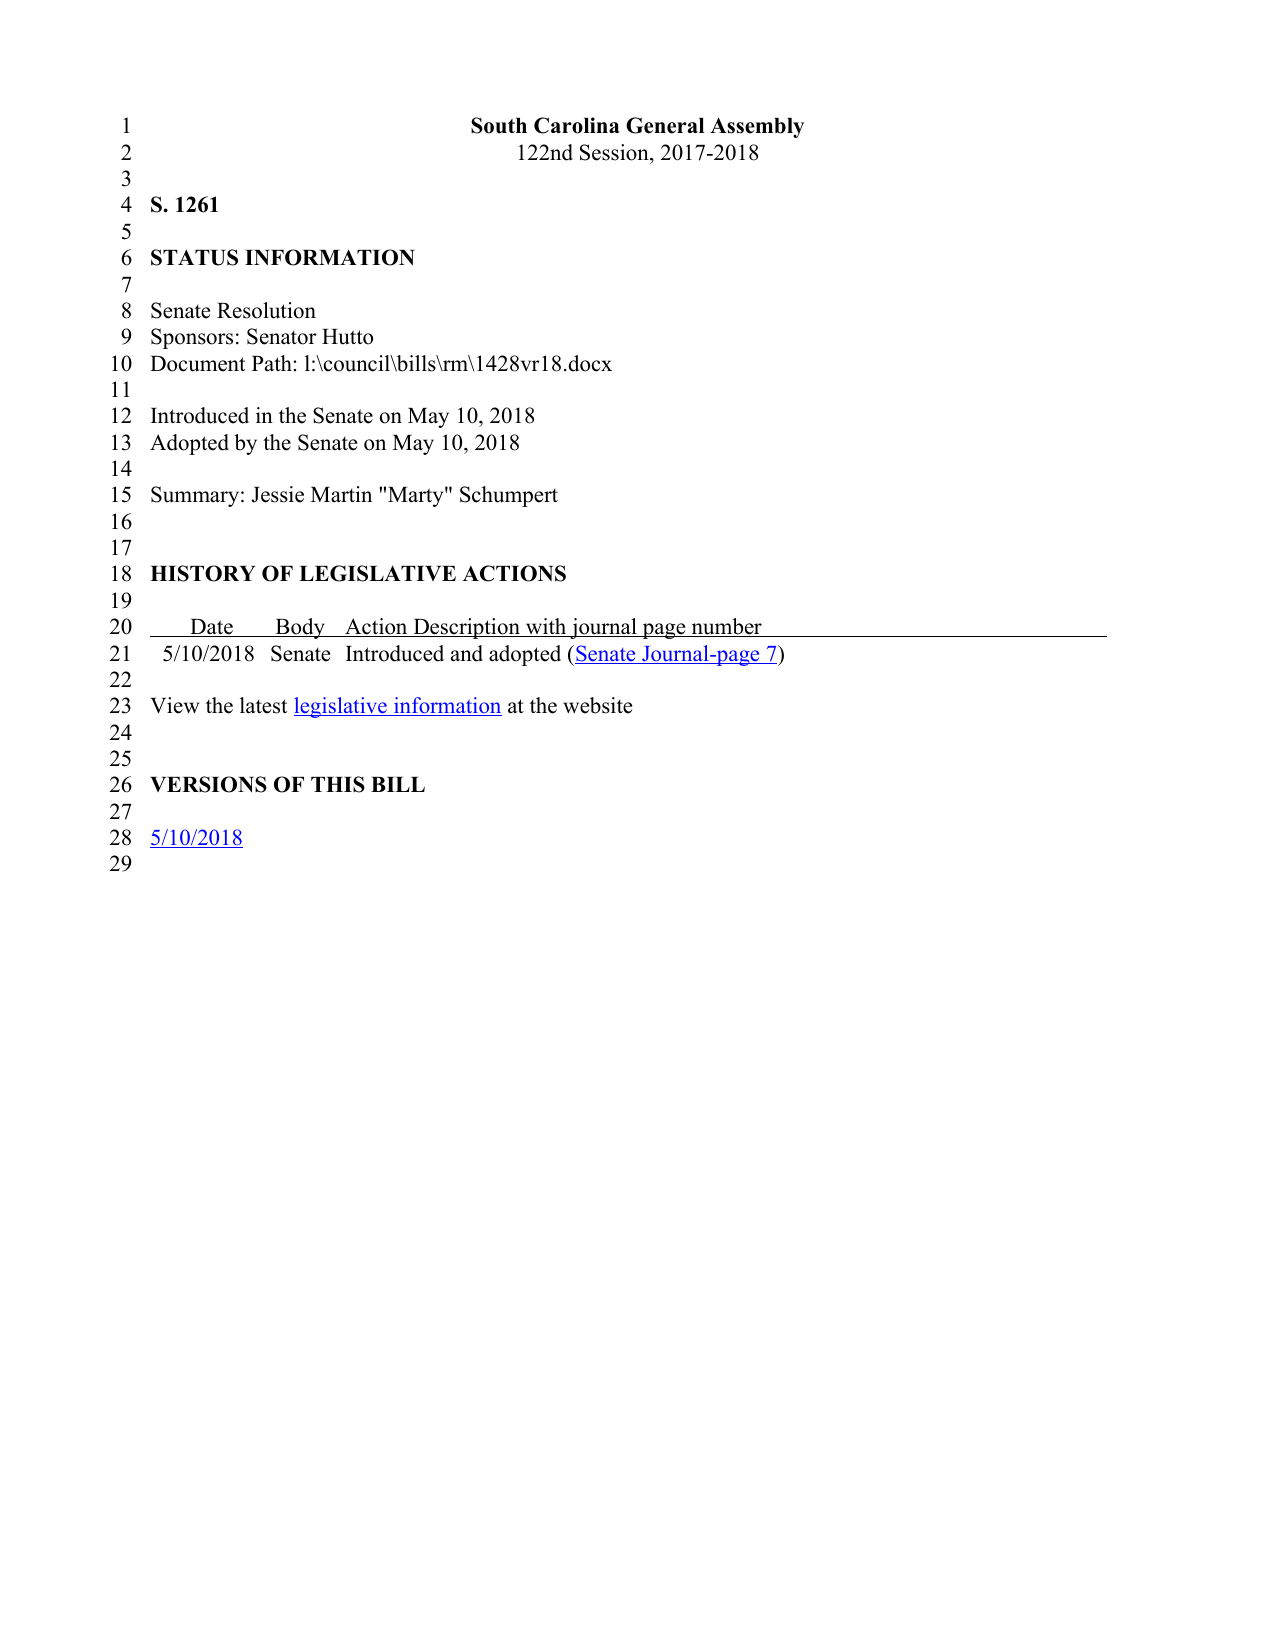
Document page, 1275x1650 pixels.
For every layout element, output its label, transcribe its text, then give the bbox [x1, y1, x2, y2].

text HISTORY OF LEGISLATIVE ACTIONS [150, 561, 1125, 587]
text S. 1261 [150, 192, 1125, 218]
text VERSIONS OF THIS BILL [150, 771, 1125, 798]
text Summary: Jessie Martin "Marty" Schumpert [150, 481, 1125, 508]
text View the latest legislative information at the website [150, 692, 1125, 719]
text Senate Resolution [150, 297, 1125, 323]
text South Carolina General Assembly [150, 112, 1125, 139]
text Sponsors: Senator Hutto [150, 323, 1125, 350]
text Document Path: l:\council\bills\rm\1428vr18.docx [150, 350, 1125, 376]
text Date Body Action Description with journal page number [150, 613, 1125, 639]
text 122nd Session, 2017-2018 [150, 139, 1125, 165]
text Introduced in the Senate on May 10, 2018 [150, 402, 1125, 429]
text 5/10/2018 [150, 824, 1125, 850]
text 5/10/2018 Senate Introduced and adopted (Senate Journal-page 7) [150, 639, 1125, 666]
text Adopted by the Senate on May 10, 2018 [150, 429, 1125, 455]
text STATUS INFORMATION [150, 244, 1125, 271]
